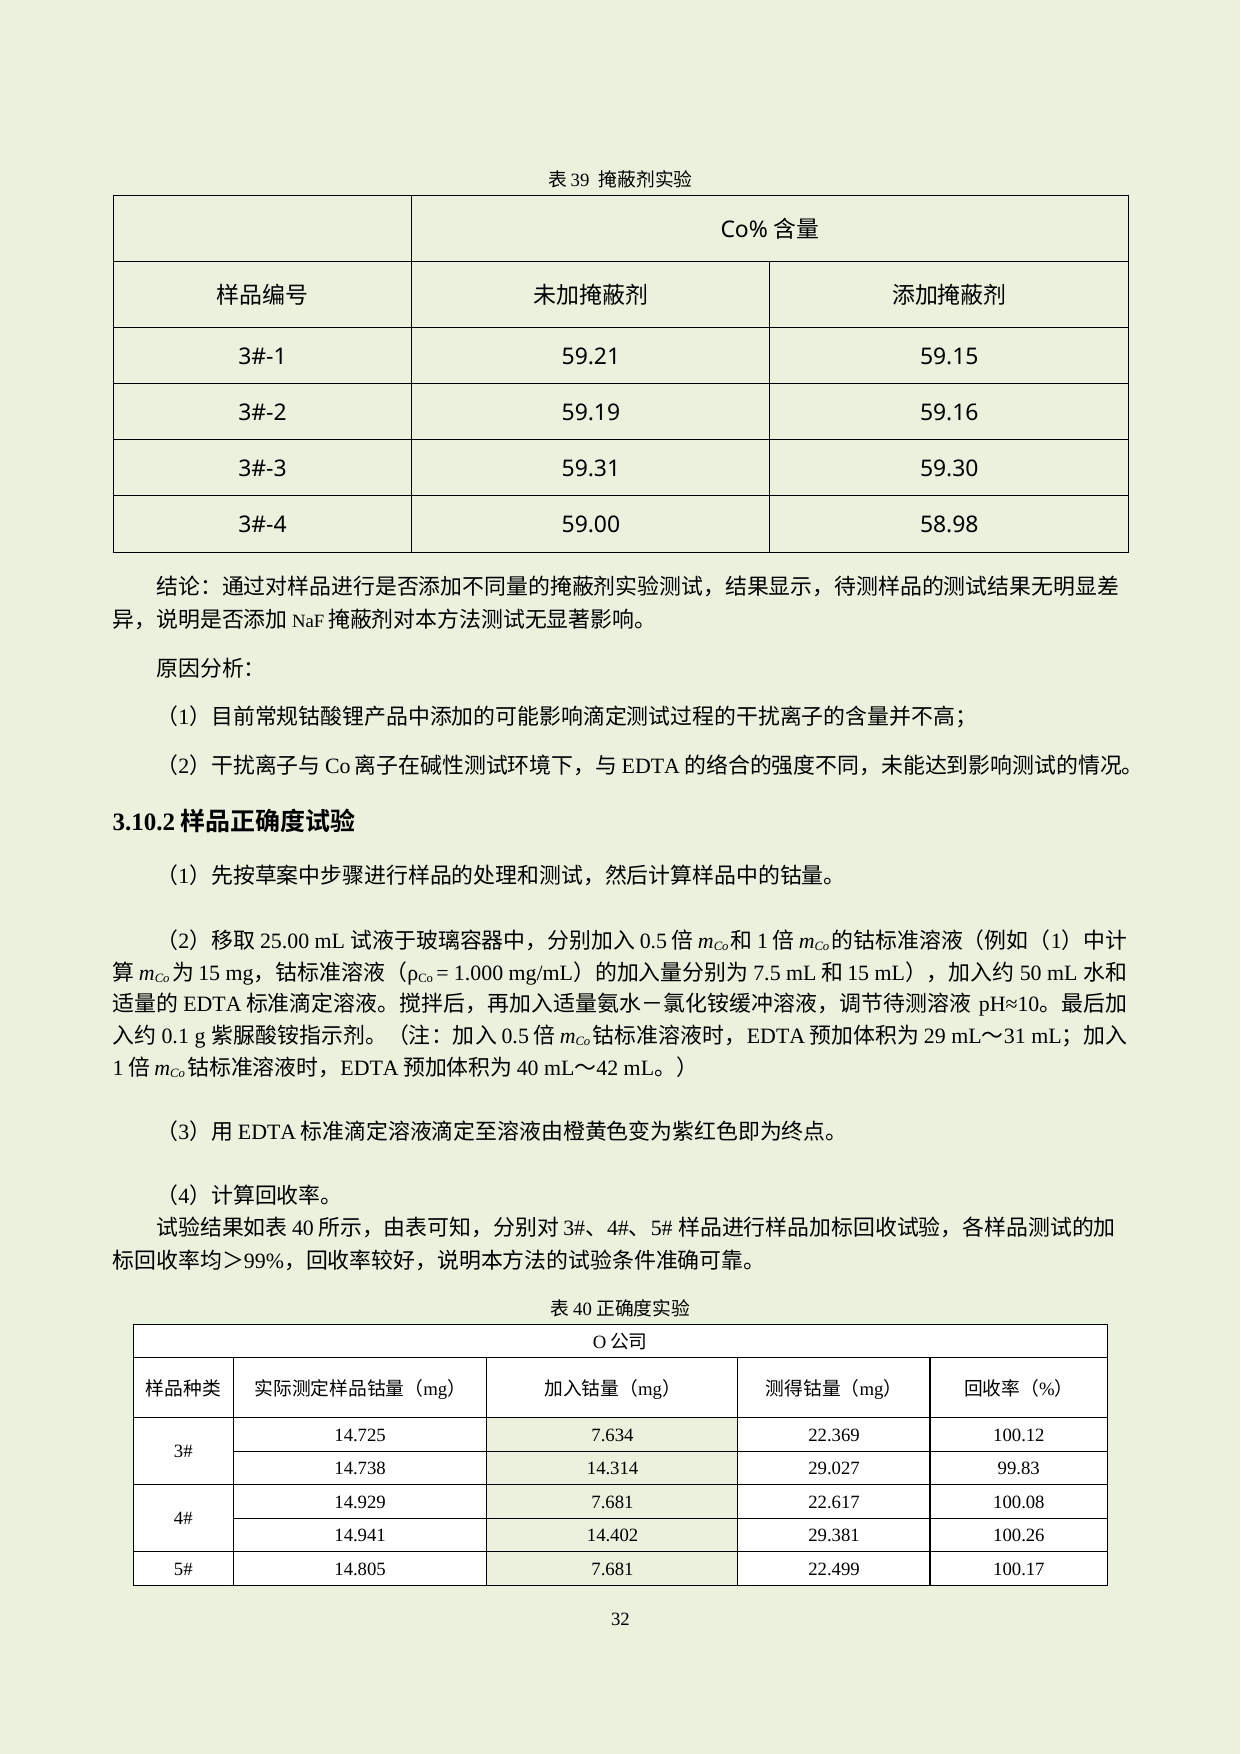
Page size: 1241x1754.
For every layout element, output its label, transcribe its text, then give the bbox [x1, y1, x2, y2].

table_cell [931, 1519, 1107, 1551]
text 表40 正确度实验 [112, 1291, 1128, 1323]
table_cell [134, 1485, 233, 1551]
text （2）移取 25.00 mL 试液于玻璃容器中，分别加入0.5倍mCo和1倍mCo的钴标准溶液（例如（1）中计算mCo为15 mg，钴标准溶液（ρCo = 1.000 mg/mL）的加入量分别为7.5 mL和15 mL），加入约 50 mL 水和适量的EDTA标准滴定溶液。搅拌后，再加入适量氨水－氯化铵缓冲溶液，调节待测溶液pH≈10。最后加入约 0.1 g 紫脲酸铵指示剂。（注：加入0.5倍mCo钴标准溶液时，EDTA预加体积为29 mL～31 mL；加入1倍mCo钴标准溶液时，EDTA预加体积为40 mL～42 mL。） [112, 923, 1128, 1081]
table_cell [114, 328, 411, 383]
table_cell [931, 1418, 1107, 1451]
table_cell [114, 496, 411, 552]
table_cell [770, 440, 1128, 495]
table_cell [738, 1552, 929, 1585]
text 3.10.2样品正确度试验 [112, 787, 1128, 852]
text （1）先按草案中步骤进行样品的处理和测试，然后计算样品中的钴量。 [112, 858, 1128, 891]
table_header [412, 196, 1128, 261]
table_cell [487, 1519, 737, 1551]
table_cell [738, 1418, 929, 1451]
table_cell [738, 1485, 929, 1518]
text （4）计算回收率。 [112, 1178, 1128, 1210]
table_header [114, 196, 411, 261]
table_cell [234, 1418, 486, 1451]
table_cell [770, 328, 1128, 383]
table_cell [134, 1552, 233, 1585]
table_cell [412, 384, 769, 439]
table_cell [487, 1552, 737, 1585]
text 原因分析： [112, 650, 1128, 683]
text 试验结果如表40所示，由表可知，分别对3#、4#、5# 样品进行样品加标回收试验，各样品测试的加标回收率均＞99%，回收率较好，说明本方法的试验条件准确可靠。 [112, 1210, 1128, 1275]
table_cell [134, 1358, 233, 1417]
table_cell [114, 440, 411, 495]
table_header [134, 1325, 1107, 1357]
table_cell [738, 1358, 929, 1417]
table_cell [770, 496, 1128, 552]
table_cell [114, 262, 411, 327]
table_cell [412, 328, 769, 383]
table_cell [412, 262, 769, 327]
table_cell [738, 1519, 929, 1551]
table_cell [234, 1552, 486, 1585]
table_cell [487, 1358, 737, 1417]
text （1）目前常规钴酸锂产品中添加的可能影响滴定测试过程的干扰离子的含量并不高； [112, 699, 1128, 731]
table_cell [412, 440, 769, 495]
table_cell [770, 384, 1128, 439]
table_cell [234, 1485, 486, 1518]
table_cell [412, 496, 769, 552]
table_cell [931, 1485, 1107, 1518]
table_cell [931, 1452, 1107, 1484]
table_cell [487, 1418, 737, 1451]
text （3）用 EDTA标准滴定溶液滴定至溶液由橙黄色变为紫红色即为终点。 [112, 1114, 1128, 1146]
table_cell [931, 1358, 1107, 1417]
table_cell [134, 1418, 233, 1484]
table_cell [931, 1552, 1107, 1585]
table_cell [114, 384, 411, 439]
text 结论：通过对样品进行是否添加不同量的掩蔽剂实验测试，结果显示，待测样品的测试结果无明显差异，说明是否添加NaF掩蔽剂对本方法测试无显著影响。 [112, 569, 1128, 634]
text 表39 掩蔽剂实验 [112, 162, 1128, 194]
text （2）干扰离子与Co离子在碱性测试环境下，与EDTA的络合的强度不同，未能达到影响测试的情况。 [112, 748, 1128, 780]
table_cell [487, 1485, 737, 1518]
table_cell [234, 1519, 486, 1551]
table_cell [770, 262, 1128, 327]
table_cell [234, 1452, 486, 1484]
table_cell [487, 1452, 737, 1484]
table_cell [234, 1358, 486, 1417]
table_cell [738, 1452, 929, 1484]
